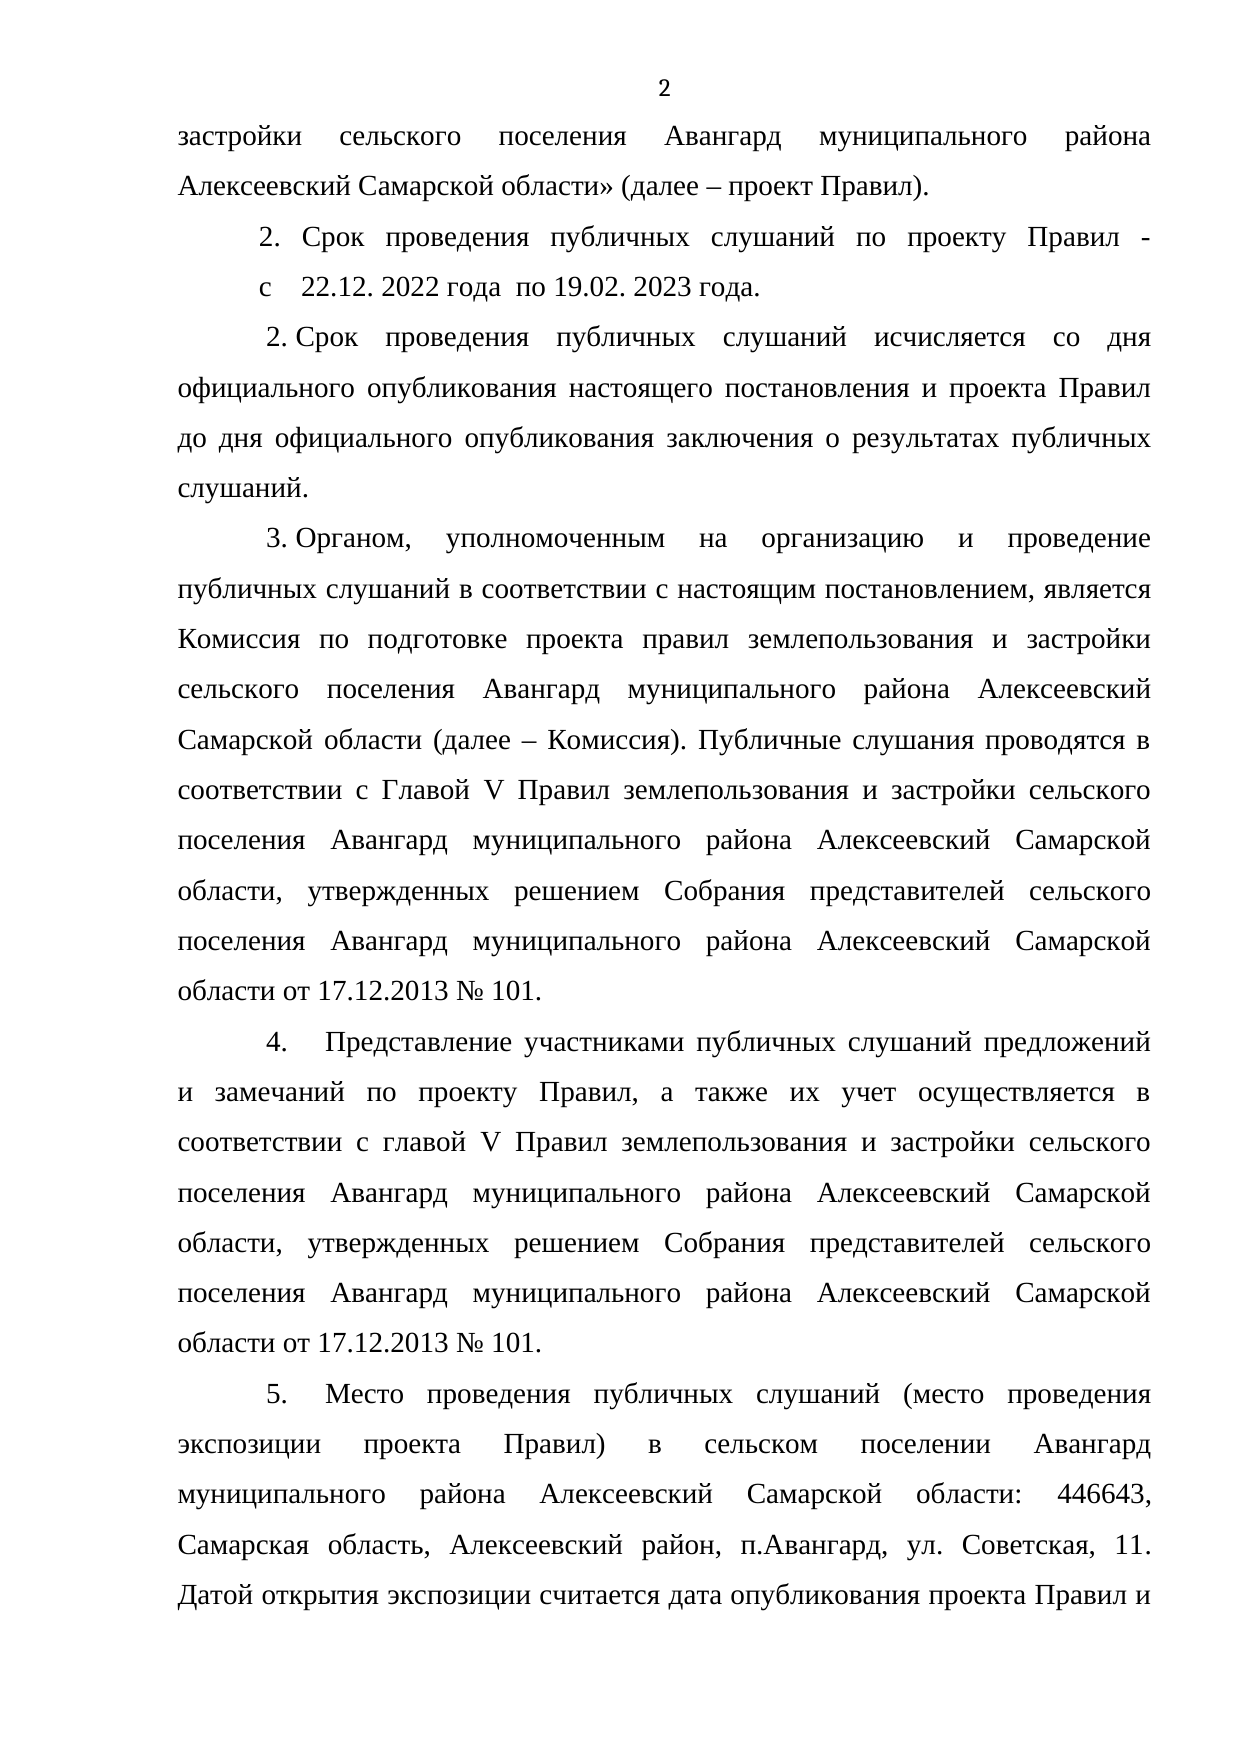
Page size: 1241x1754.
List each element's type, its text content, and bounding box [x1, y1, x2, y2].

list 2. Срок проведения публичных слушаний по проекту Правил - с 22.12. 2022 года по 19.02. 2023 года. [259, 219, 1152, 303]
list Представление участниками публичных слушаний предложений и замечаний по проекту Правил, а также их учет осуществляется в соответствии с главой V Правил землепользования и застройки сельского поселения Авангард муниципального района Алексеевский Самарской области, утвержденных решением Собрания представителей сельского поселения Авангард муниципального района Алексеевский Самарской области от 17.12.2013 № 101. [177, 1024, 1152, 1359]
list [177, 1376, 1152, 1611]
list Органом, уполномоченным на организацию и проведение публичных слушаний в соответствии с настоящим постановлением, является Комиссия по подготовке проекта правил землепользования и застройки сельского поселения Авангард муниципального района Алексеевский Самарской области (далее – Комиссия). Публичные слушания проводятся в соответствии с Главой V Правил землепользования и застройки сельского поселения Авангард муниципального района Алексеевский Самарской области, утвержденных решением Собрания представителей сельского поселения Авангард муниципального района Алексеевский Самарской области от 17.12.2013 № 101. [177, 521, 1152, 1007]
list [177, 118, 1152, 202]
list Срок проведения публичных слушаний исчисляется со дня официального опубликования настоящего постановления и проекта Правил до дня официального опубликования заключения о результатах публичных слушаний. [177, 319, 1152, 504]
